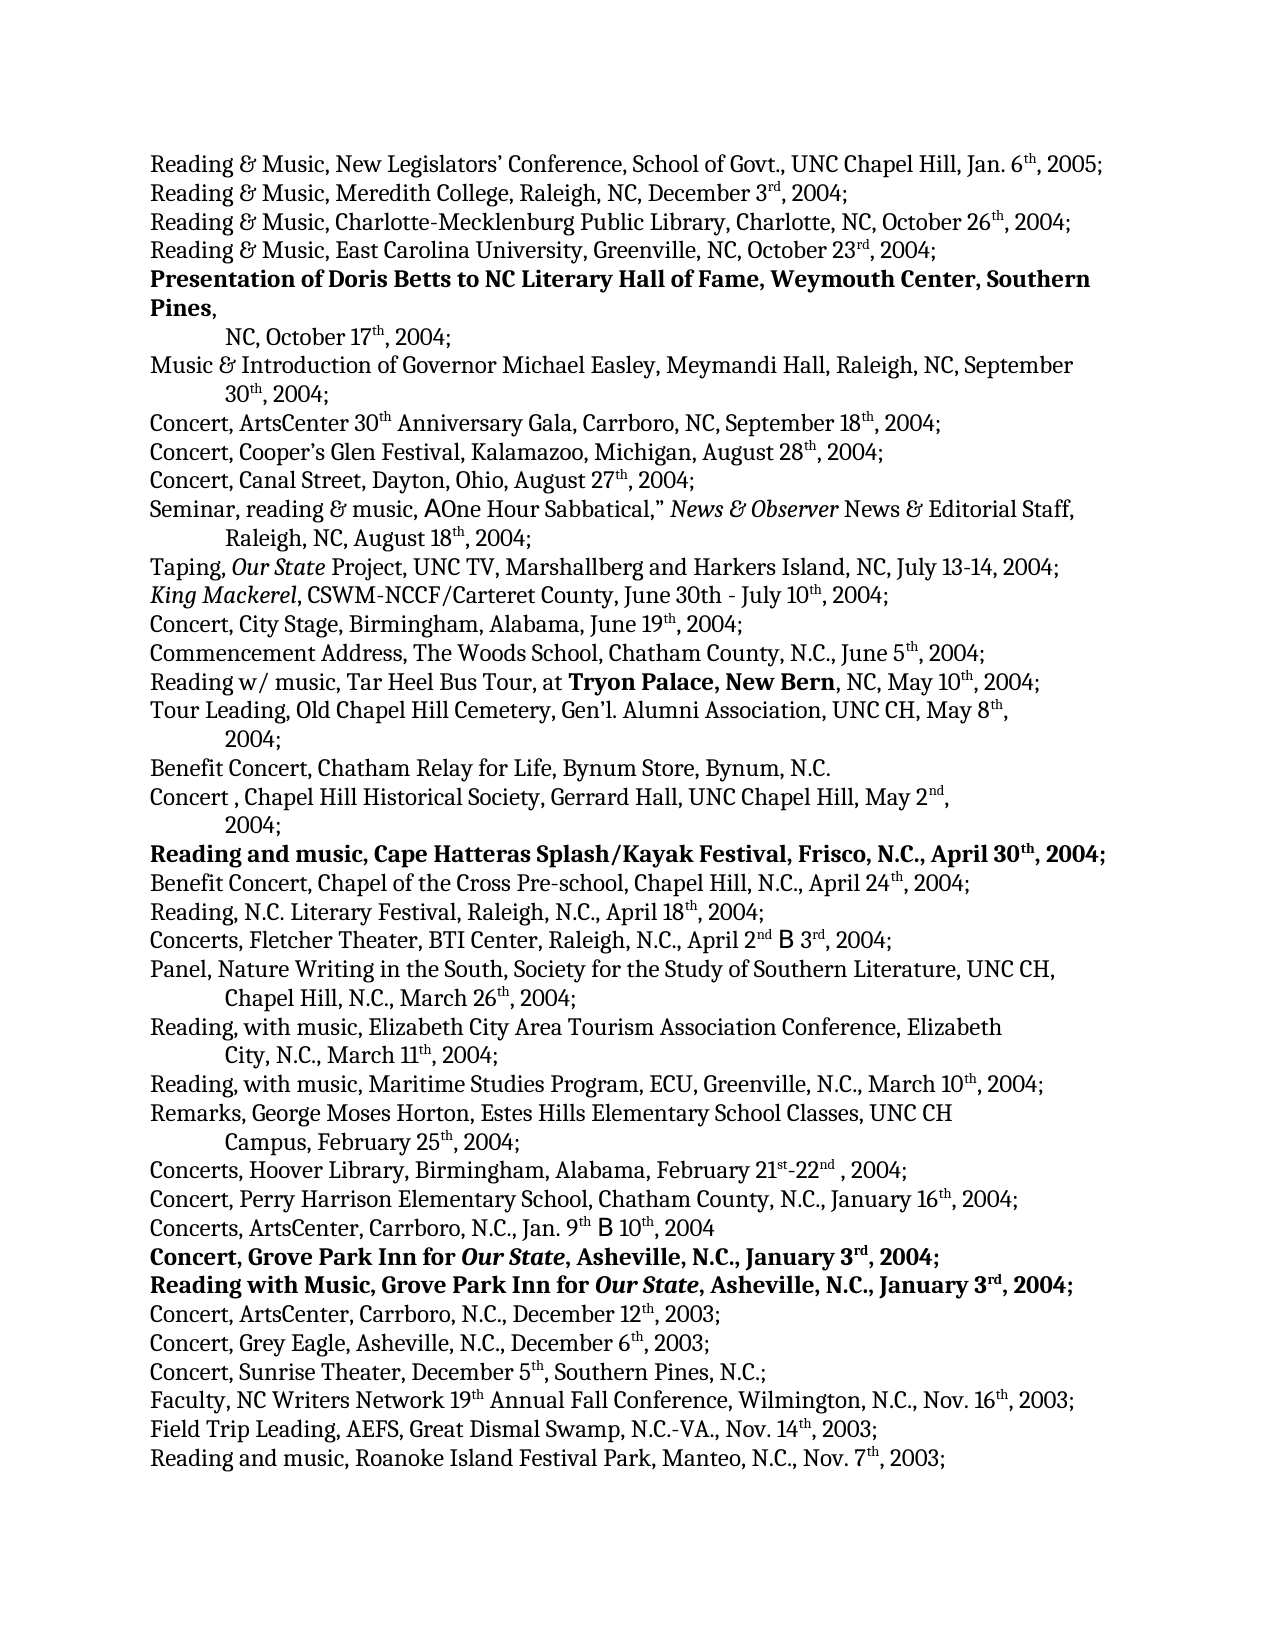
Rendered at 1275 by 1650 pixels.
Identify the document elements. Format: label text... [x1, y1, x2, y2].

text Taping, Our State Project, UNC TV, Marshallberg and Harkers Island, NC, July 13-14, 2004; [150, 552, 1125, 581]
text Tour Leading, Old Chapel Hill Cemetery, Gen’l. Alumni Association, UNC CH, May 8th, [150, 696, 1125, 725]
text Concert, Sunrise Theater, December 5th, Southern Pines, N.C.; [150, 1357, 1125, 1386]
text Concert, Grey Eagle, Asheville, N.C., December 6th, 2003; [150, 1329, 1125, 1357]
text Reading & Music, Meredith College, Raleigh, NC, December 3rd, 2004; [150, 179, 1125, 207]
text Concerts, ArtsCenter, Carrboro, N.C., Jan. 9th 10th, 2004 [150, 1214, 1125, 1242]
text 30th, 2004; [150, 380, 1125, 409]
text Reading with Music, Grove Park Inn for Our State, Asheville, N.C., January 3rd, 2004; [150, 1271, 1125, 1300]
text Reading & Music, East Carolina University, Greenville, NC, October 23rd, 2004; [150, 236, 1125, 265]
text NC, October 17th, 2004; [150, 322, 1125, 351]
text Music & Introduction of Governor Michael Easley, Meymandi Hall, Raleigh, NC, September [150, 351, 1125, 380]
text Chapel Hill, N.C., March 26th, 2004; [150, 984, 1125, 1012]
text Concert, Canal Street, Dayton, Ohio, August 27th, 2004; [150, 466, 1125, 495]
text Concert, ArtsCenter, Carrboro, N.C., December 12th, 2003; [150, 1300, 1125, 1329]
text Reading, with music, Maritime Studies Program, ECU, Greenville, N.C., March 10th, 2004; [150, 1070, 1125, 1099]
text Concert, Grove Park Inn for Our State, Asheville, N.C., January 3rd, 2004; [150, 1242, 1125, 1271]
text Reading and music, Cape Hatteras Splash/Kayak Festival, Frisco, N.C., April 30th, 2004; [150, 840, 1125, 869]
text Remarks, George Moses Horton, Estes Hills Elementary School Classes, UNC CH [150, 1099, 1125, 1127]
text King Mackerel, CSWM-NCCF/Carteret County, June 30th - July 10th, 2004; [150, 581, 1125, 610]
text City, N.C., March 11th, 2004; [150, 1041, 1125, 1070]
text 2004; [150, 811, 1125, 840]
text Panel, Nature Writing in the South, Society for the Study of Southern Literature, UNC CH, [150, 955, 1125, 984]
text Seminar, reading & music, One Hour Sabbatical,” News & Observer News & Editorial Staff, Raleigh, NC, August 18th, 2004; [150, 495, 1125, 552]
text Concerts, Hoover Library, Birmingham, Alabama, February 21st-22nd , 2004; [150, 1156, 1125, 1185]
text Reading, N.C. Literary Festival, Raleigh, N.C., April 18th, 2004; [150, 897, 1125, 926]
text Reading & Music, New Legislators’ Conference, School of Govt., UNC Chapel Hill, Jan. 6th, 2005; [150, 150, 1125, 179]
text Reading and music, Roanoke Island Festival Park, Manteo, N.C., Nov. 7th, 2003; [150, 1444, 1125, 1472]
text Benefit Concert, Chapel of the Cross Pre-school, Chapel Hill, N.C., April 24th, 2004; [150, 869, 1125, 897]
text 2004; [150, 725, 1125, 754]
text Field Trip Leading, AEFS, Great Dismal Swamp, N.C.-VA., Nov. 14th, 2003; [150, 1415, 1125, 1444]
text Presentation of Doris Betts to NC Literary Hall of Fame, Weymouth Center, Southern Pines, [150, 265, 1125, 322]
text Benefit Concert, Chatham Relay for Life, Bynum Store, Bynum, N.C. [150, 754, 1125, 782]
text Concert, ArtsCenter 30th Anniversary Gala, Carrboro, NC, September 18th, 2004; [150, 409, 1125, 437]
text Reading & Music, Charlotte-Mecklenburg Public Library, Charlotte, NC, October 26th, 2004; [150, 207, 1125, 236]
text Reading, with music, Elizabeth City Area Tourism Association Conference, Elizabeth [150, 1012, 1125, 1041]
text Faculty, NC Writers Network 19th Annual Fall Conference, Wilmington, N.C., Nov. 16th, 2003; [150, 1386, 1125, 1415]
text Reading w/ music, Tar Heel Bus Tour, at Tryon Palace, New Bern, NC, May 10th, 2004; [150, 667, 1125, 696]
text Concerts, Fletcher Theater, BTI Center, Raleigh, N.C., April 2nd 3rd, 2004; [150, 926, 1125, 955]
text Concert, Perry Harrison Elementary School, Chatham County, N.C., January 16th, 2004; [150, 1185, 1125, 1214]
text Concert, Cooper’s Glen Festival, Kalamazoo, Michigan, August 28th, 2004; [150, 437, 1125, 466]
text Commencement Address, The Woods School, Chatham County, N.C., June 5th, 2004; [150, 639, 1125, 667]
text Concert, City Stage, Birmingham, Alabama, June 19th, 2004; [150, 610, 1125, 639]
text Campus, February 25th, 2004; [225, 1127, 1125, 1156]
text Concert , Chapel Hill Historical Society, Gerrard Hall, UNC Chapel Hill, May 2nd, [150, 782, 1125, 811]
